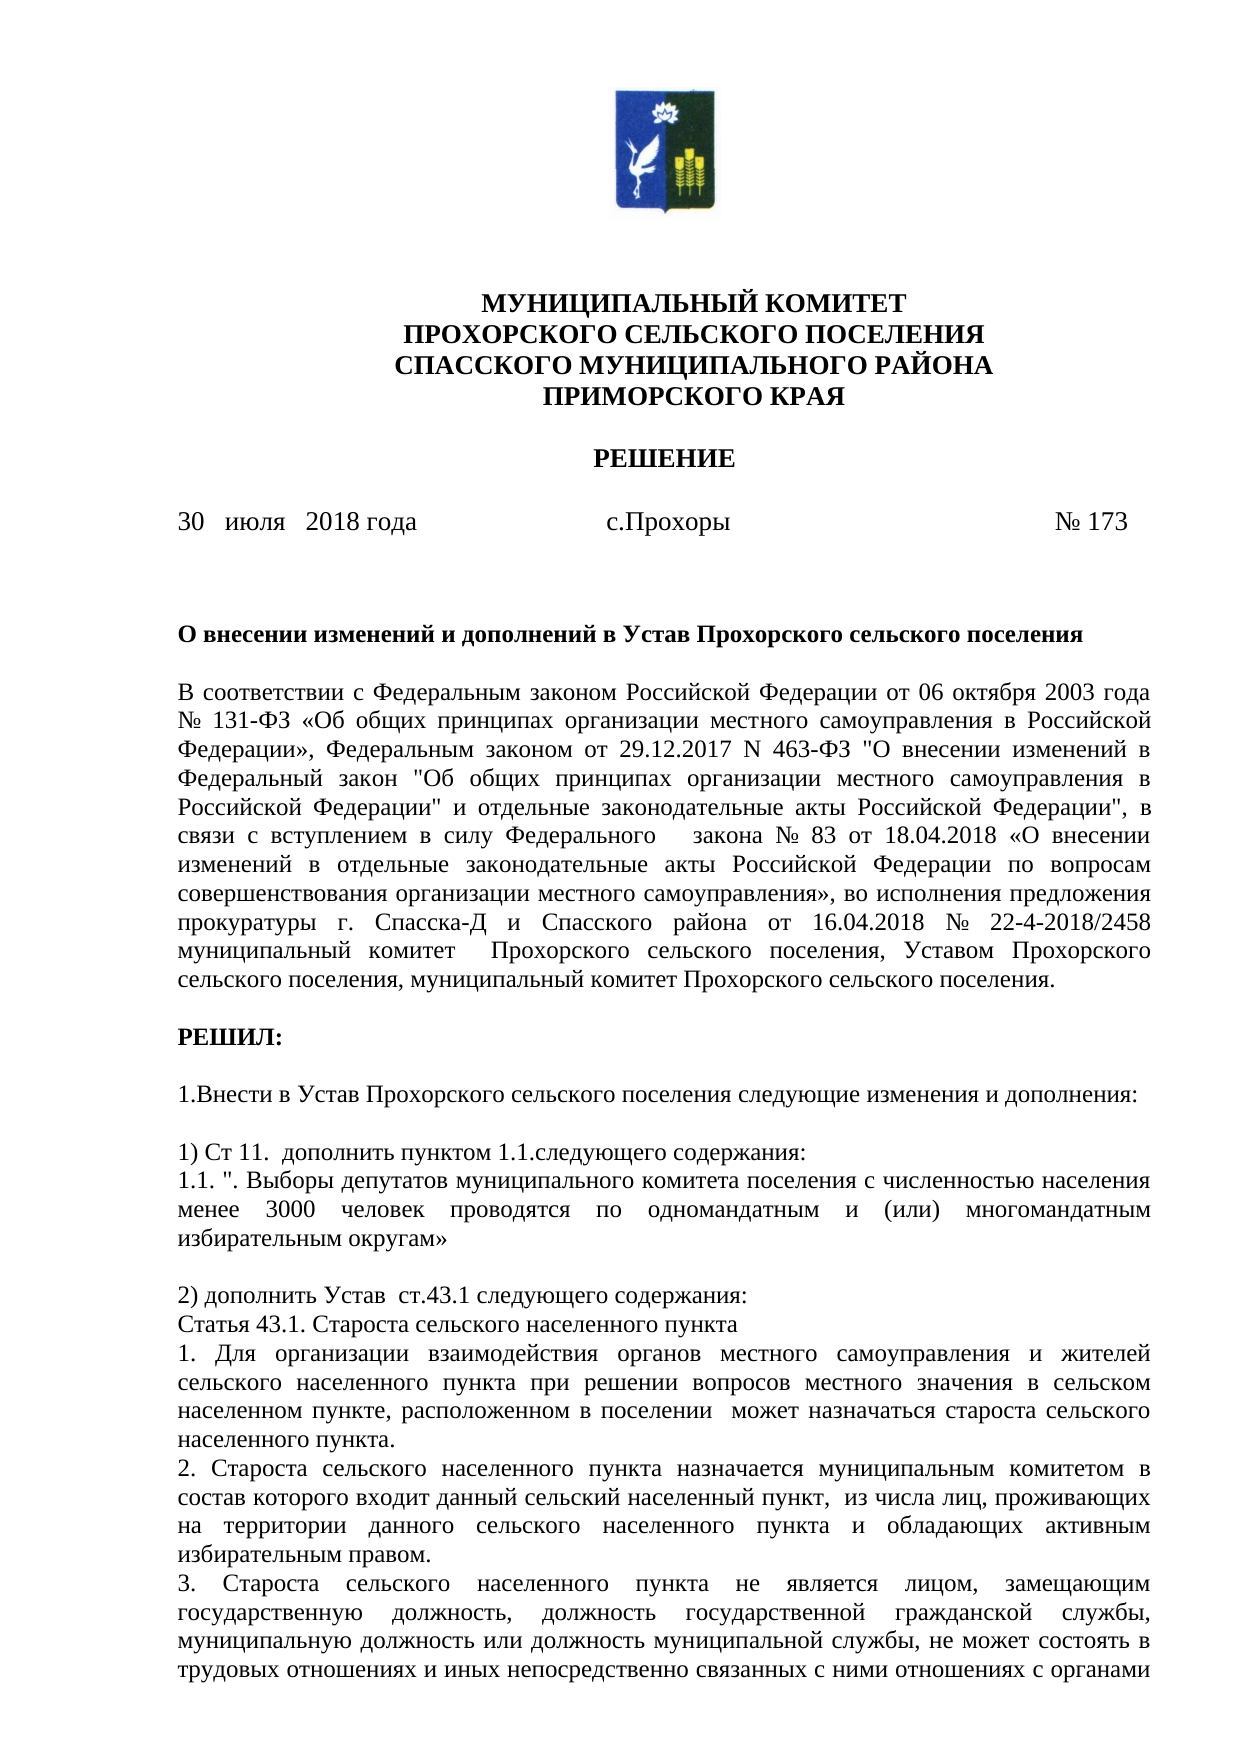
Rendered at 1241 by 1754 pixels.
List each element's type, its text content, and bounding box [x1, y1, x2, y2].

text СПАССКОГО МУНИЦИПАЛЬНОГО РАЙОНА [177, 349, 1152, 380]
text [177, 1568, 1152, 1683]
text В соответствии с Федеральным законом Российской Федерации от 06 октября 2003 года № 131-ФЗ «Об общих принципах организации местного самоуправления в Российской Федерации», Федеральным законом от 29.12.2017 N 463-ФЗ "О внесении изменений в Федеральный закон "Об общих принципах организации местного самоуправления в Российской Федерации" и отдельные законодательные акты Российской Федерации", в связи с вступлением в силу Федерального закона № 83 от 18.04.2018 «О внесении изменений в отдельные законодательные акты Российской Федерации по вопросам совершенствования организации местного самоуправления», во исполнения предложения прокуратуры г. Спасска-Д и Спасского района от 16.04.2018 № 22-4-2018/2458 муниципальный комитет Прохорского сельского поселения, Уставом Прохорского сельского поселения, муниципальный комитет Прохорского сельского поселения. [177, 677, 1152, 993]
text 2. Староста сельского населенного пункта назначается муниципальным комитетом в состав которого входит данный сельский населенный пункт, из числа лиц, проживающих на территории данного сельского населенного пункта и обладающих активным избирательным правом. [177, 1453, 1152, 1568]
text РЕШЕНИЕ [177, 442, 1152, 473]
text МУНИЦИПАЛЬНЫЙ КОМИТЕТ [177, 287, 1152, 318]
text Статья 43.1. Староста сельского населенного пункта [177, 1309, 1152, 1338]
text 1.1. ". Выборы депутатов муниципального комитета поселения с численностью населения менее 3000 человек проводятся по одномандатным и (или) многомандатным избирательным округам» [177, 1166, 1152, 1252]
text ПРИМОРСКОГО КРАЯ [177, 380, 1152, 411]
text 1.Внести в Устав Прохорского сельского поселения следующие изменения и дополнения: [177, 1079, 1152, 1108]
picture [608, 87, 721, 219]
text РЕШИЛ: [177, 1022, 1152, 1051]
text 2) дополнить Устав ст.43.1 следующего содержания: [177, 1281, 1152, 1309]
text 30 июля 2018 года с.Прохоры № 173 [177, 505, 1152, 536]
text 1. Для организации взаимодействия органов местного самоуправления и жителей сельского населенного пункта при решении вопросов местного значения в сельском населенном пункте, расположенном в поселении может назначаться староста сельского населенного пункта. [177, 1338, 1152, 1453]
text О внесении изменений и дополнений в Устав Прохорского сельского поселения [177, 619, 1152, 648]
text ПРОХОРСКОГО СЕЛЬСКОГО ПОСЕЛЕНИЯ [177, 318, 1152, 349]
text 1) Ст 11. дополнить пунктом 1.1.следующего содержания: [177, 1137, 1152, 1166]
